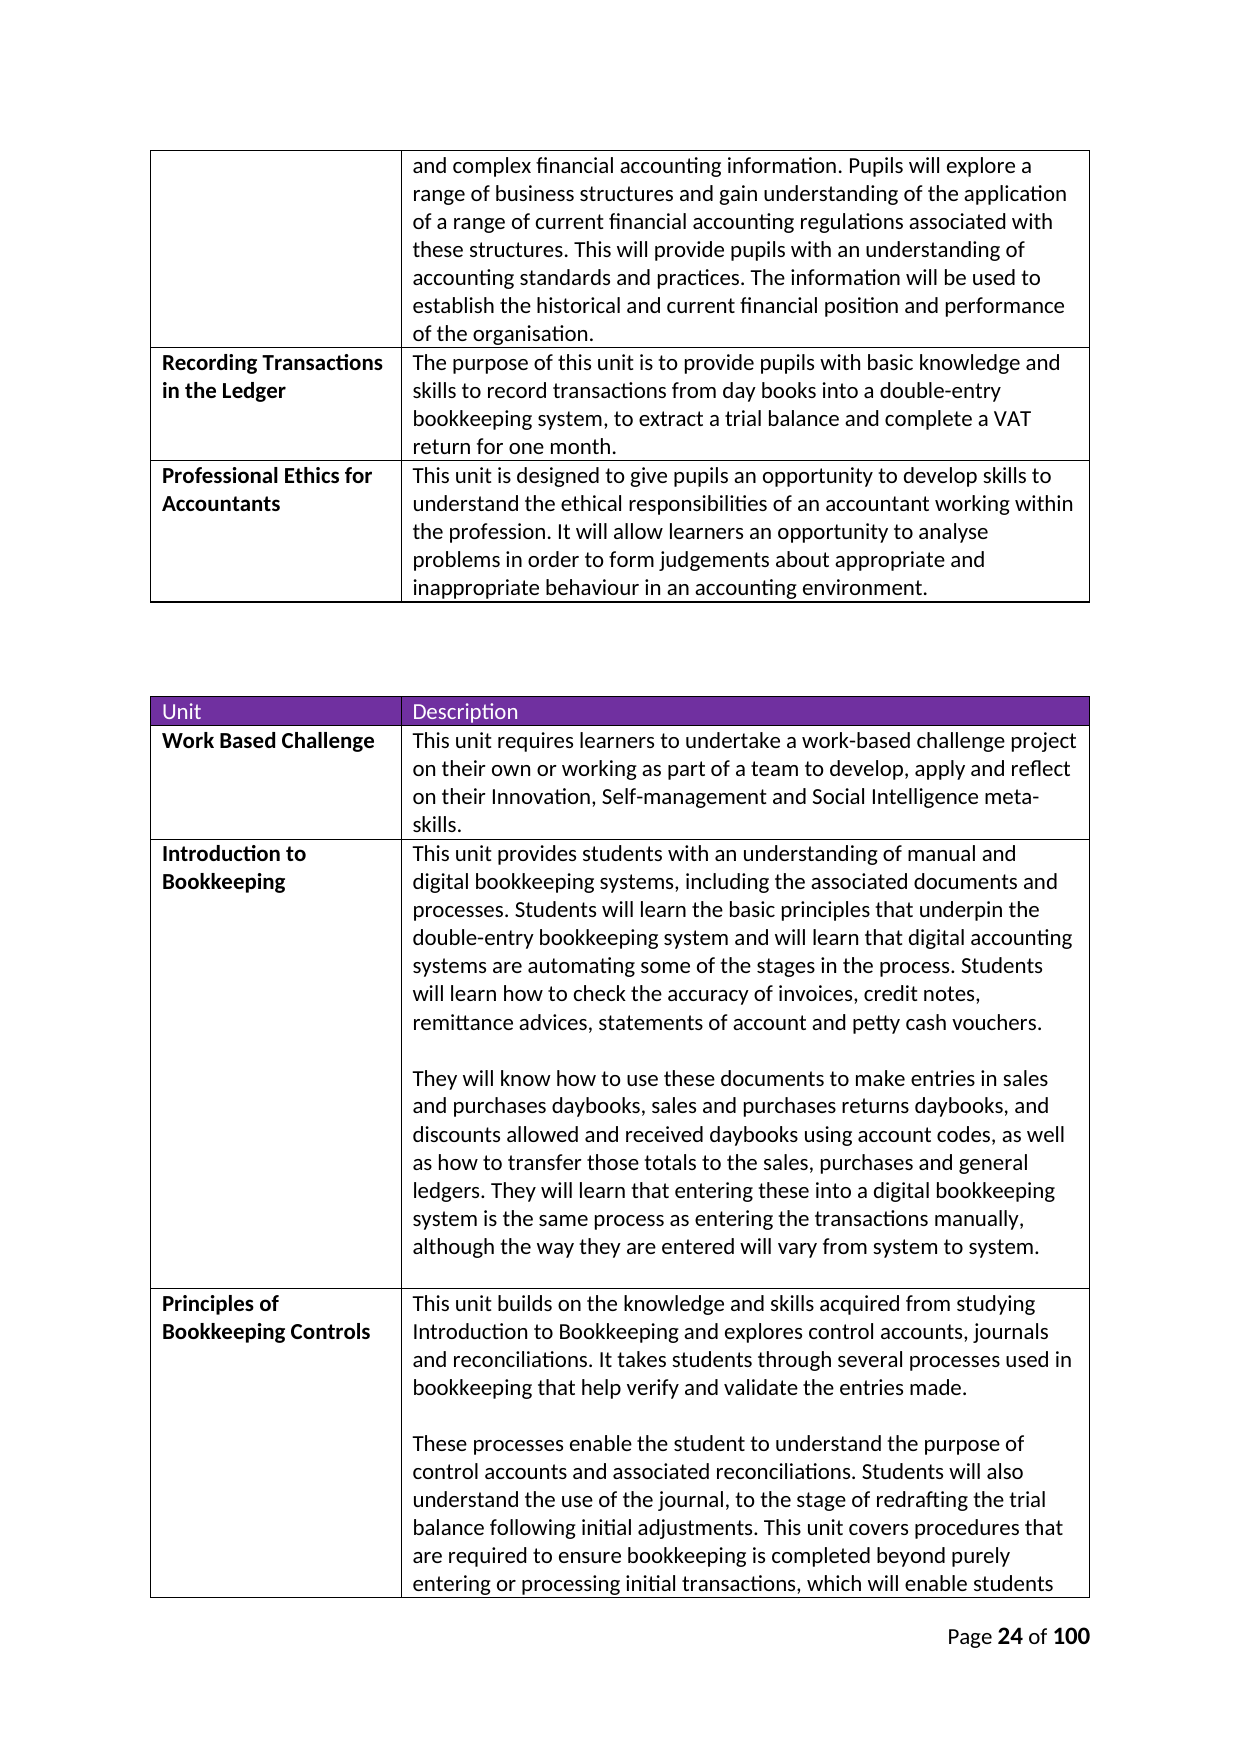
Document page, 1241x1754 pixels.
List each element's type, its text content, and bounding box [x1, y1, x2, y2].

table_cell This unit is designed to give pupils an opportunity to develop skills to understand the ethical responsibilities of an accountant working within the profession. It will allow learners an opportunity to analyse problems in order to form judgements about appropriate and inappropriate behaviour in an accounting environment. [402, 461, 1089, 601]
table_cell This unit requires learners to undertake a work-based challenge project on their own or working as part of a team to develop, apply and reflect on their Innovation, Self-management and Social Intelligence meta-skills. [402, 726, 1089, 838]
table_cell The purpose of this unit is to provide pupils with basic knowledge and skills to record transactions from day books into a double-entry bookkeeping system, to extract a trial balance and complete a VAT return for one month. [402, 348, 1089, 460]
table_cell This unit provides students with an understanding of manual and digital bookkeeping systems, including the associated documents and processes. Students will learn the basic principles that underpin the double-entry bookkeeping system and will learn that digital accounting systems are automating some of the stages in the process. Students will learn how to check the accuracy of invoices, credit notes, remittance advices, statements of account and petty cash vouchers. They will know how to use these documents to make entries in sales and purchases daybooks, sales and purchases returns daybooks, and discounts allowed and received daybooks using account codes, as well as how to transfer those totals to the sales, purchases and general ledgers. They will learn that entering these into a digital bookkeeping system is the same process as entering the transactions manually, although the way they are entered will vary from system to system. [402, 840, 1089, 1288]
table_cell Recording Transactions in the Ledger [151, 348, 401, 460]
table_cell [151, 1289, 401, 1597]
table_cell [402, 1289, 1089, 1597]
table_cell Professional Ethics for Accountants [151, 461, 401, 601]
table_cell Introduction to Bookkeeping [151, 840, 401, 1288]
table_header Unit [151, 697, 401, 725]
table_header Description [402, 697, 1089, 725]
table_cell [402, 151, 1089, 347]
table_cell Work Based Challenge [151, 726, 401, 838]
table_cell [151, 151, 401, 347]
